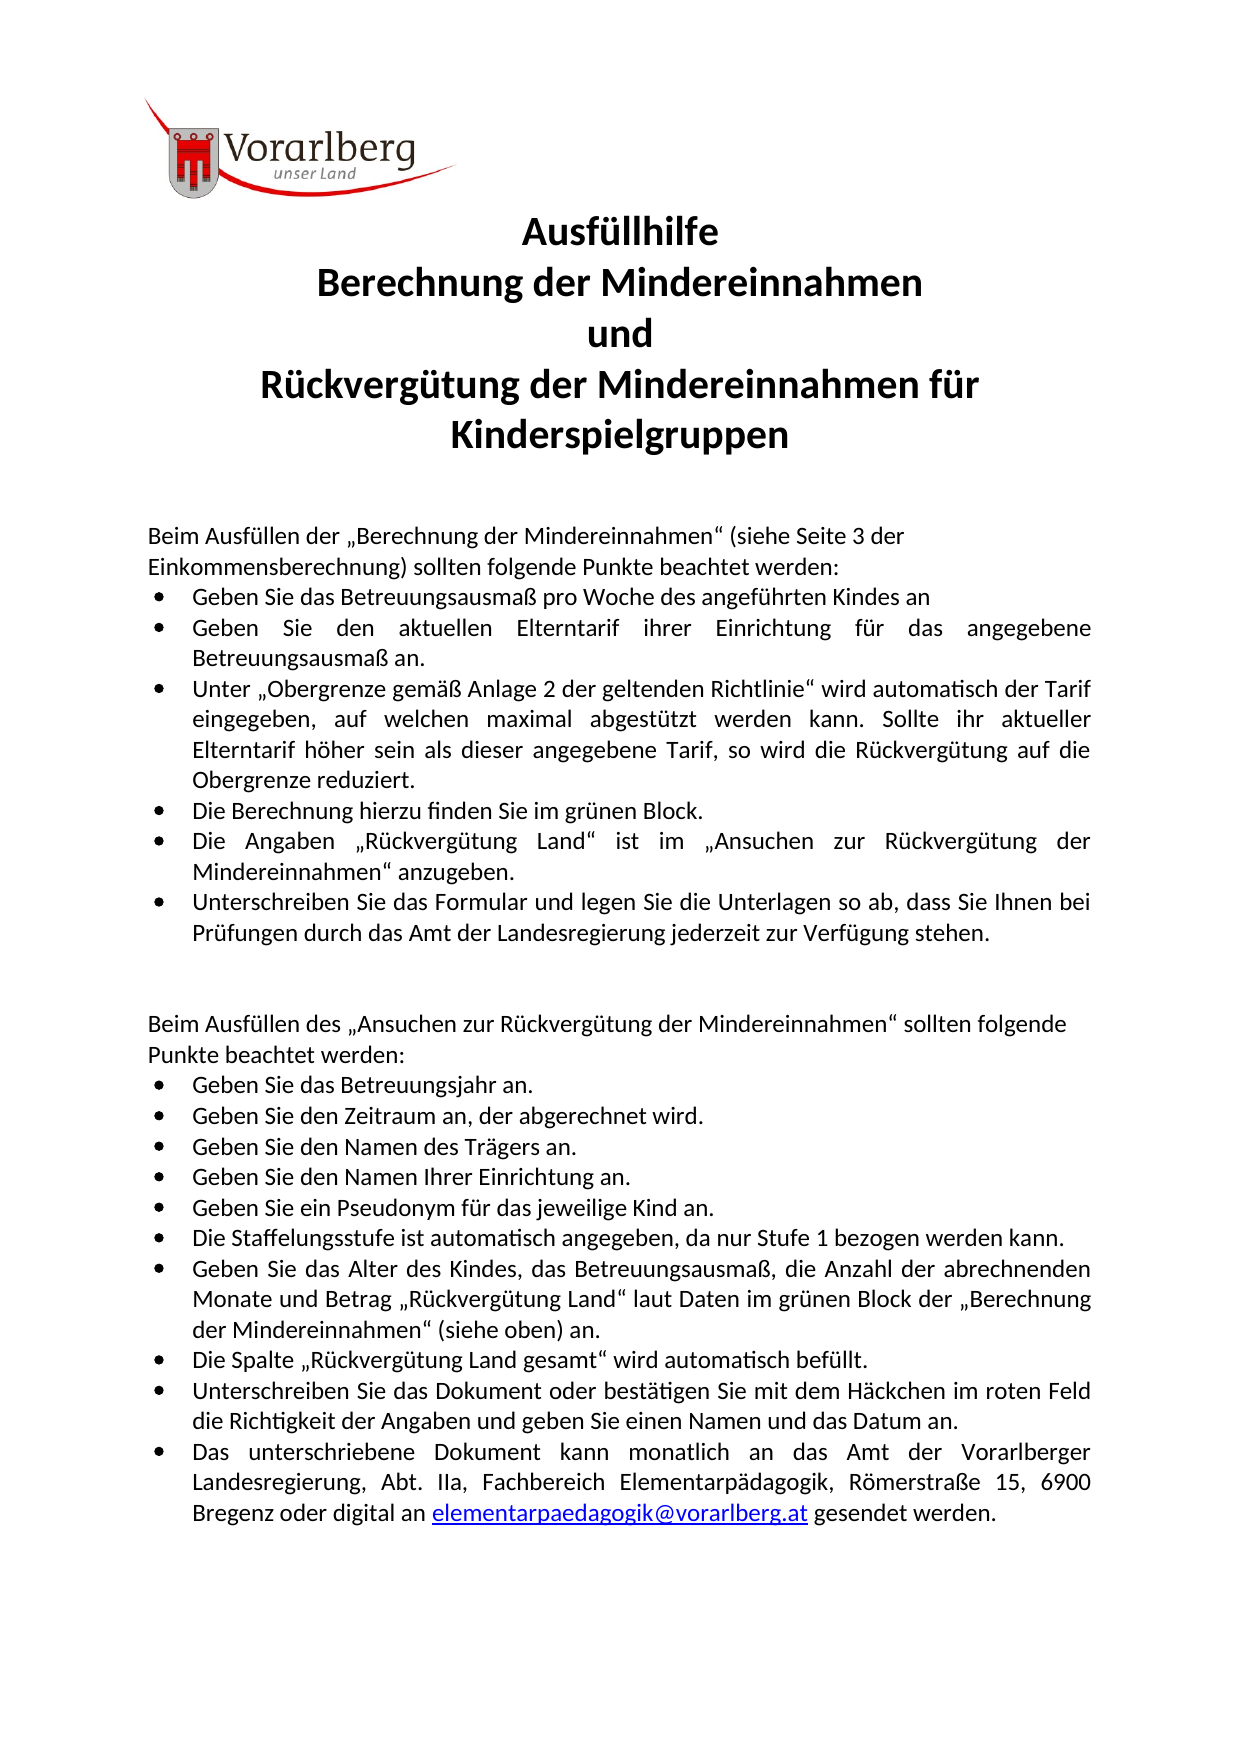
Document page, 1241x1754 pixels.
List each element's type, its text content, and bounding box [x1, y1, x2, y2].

text Ausfüllhilfe [148, 205, 1092, 256]
list Unter „Obergrenze gemäß Anlage 2 der geltenden Richtlinie“ wird automatisch der Tarif eingegeben, auf welchen maximal abgestützt werden kann. Sollte ihr aktueller Elterntarif höher sein als dieser angegebene Tarif, so wird die Rückvergütung auf die Obergrenze reduziert. [154, 673, 1092, 795]
text Rückvergütung der Mindereinnahmen für [148, 358, 1092, 408]
list Das unterschriebene Dokument kann monatlich an das Amt der Vorarlberger Landesregierung, Abt. IIa, Fachbereich Elementarpädagogik, Römerstraße 15, 6900 Bregenz oder digital an elementarpaedagogik@vorarlberg.at gesendet werden. [154, 1436, 1092, 1527]
text Beim Ausfüllen des „Ansuchen zur Rückvergütung der Mindereinnahmen“ sollten folgende Punkte beachtet werden: [148, 1009, 1092, 1070]
list Geben Sie das Betreuungsausmaß pro Woche des angeführten Kindes an [154, 581, 1092, 612]
text Kinderspielgruppen [148, 408, 1092, 459]
list Geben Sie den Zeitraum an, der abgerechnet wird. [154, 1100, 1092, 1131]
text Berechnung der Mindereinnahmen [148, 256, 1092, 307]
list Geben Sie den Namen Ihrer Einrichtung an. [154, 1161, 1092, 1192]
picture [143, 96, 458, 199]
list Geben Sie das Alter des Kindes, das Betreuungsausmaß, die Anzahl der abrechnenden Monate und Betrag „Rückvergütung Land“ laut Daten im grünen Block der „Berechnung der Mindereinnahmen“ (siehe oben) an. [154, 1253, 1092, 1344]
list Geben Sie ein Pseudonym für das jeweilige Kind an. [154, 1192, 1092, 1222]
text Beim Ausfüllen der „Berechnung der Mindereinnahmen“ (siehe Seite 3 der Einkommensberechnung) sollten folgende Punkte beachtet werden: [148, 520, 1092, 581]
list Die Staffelungsstufe ist automatisch angegeben, da nur Stufe 1 bezogen werden kann. [154, 1222, 1092, 1253]
list Geben Sie den Namen des Trägers an. [154, 1131, 1092, 1161]
list Unterschreiben Sie das Formular und legen Sie die Unterlagen so ab, dass Sie Ihnen bei Prüfungen durch das Amt der Landesregierung jederzeit zur Verfügung stehen. [154, 887, 1092, 948]
list Geben Sie den aktuellen Elterntarif ihrer Einrichtung für das angegebene Betreuungsausmaß an. [154, 612, 1092, 673]
list Die Spalte „Rückvergütung Land gesamt“ wird automatisch befüllt. [154, 1344, 1092, 1375]
text und [148, 307, 1092, 358]
list Geben Sie das Betreuungsjahr an. [154, 1070, 1092, 1100]
list Die Angaben „Rückvergütung Land“ ist im „Ansuchen zur Rückvergütung der Mindereinnahmen“ anzugeben. [154, 826, 1092, 887]
list Die Berechnung hierzu finden Sie im grünen Block. [154, 795, 1092, 826]
list Unterschreiben Sie das Dokument oder bestätigen Sie mit dem Häckchen im roten Feld die Richtigkeit der Angaben und geben Sie einen Namen und das Datum an. [154, 1375, 1092, 1436]
